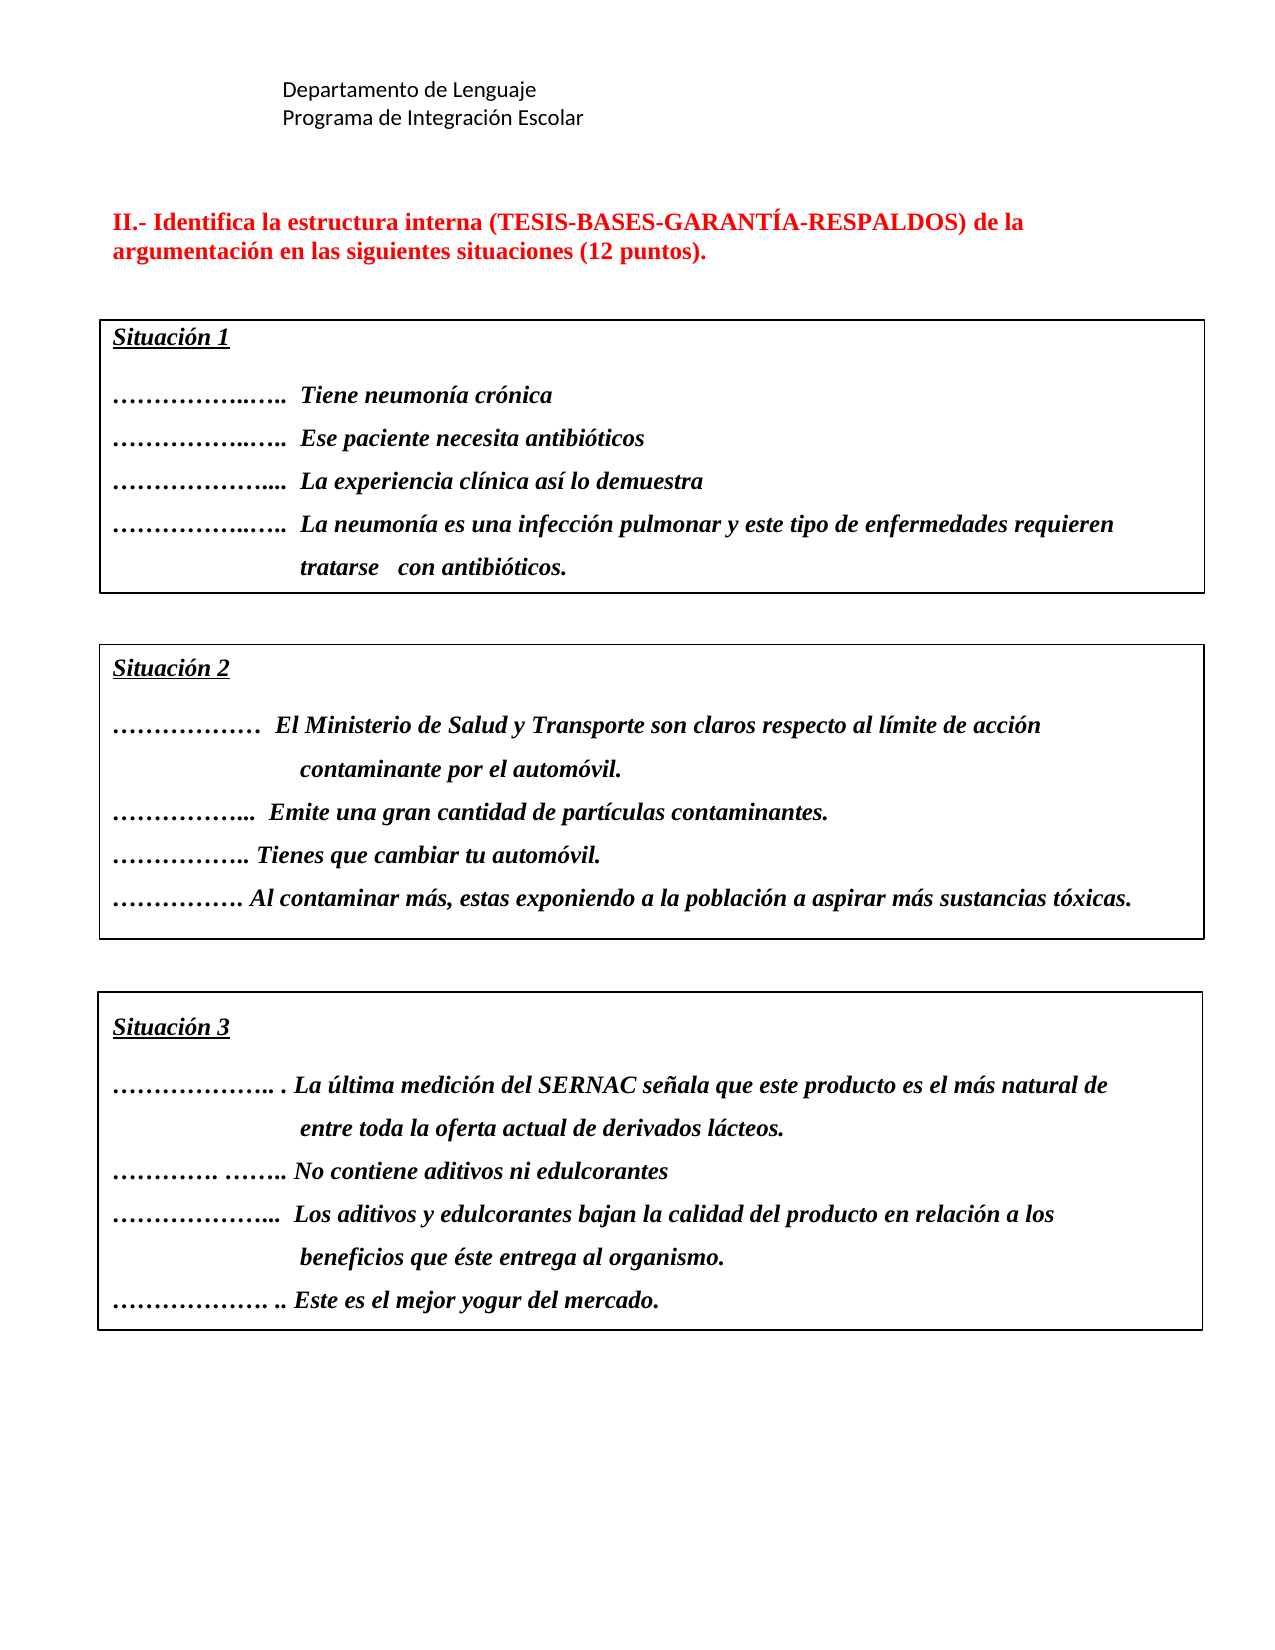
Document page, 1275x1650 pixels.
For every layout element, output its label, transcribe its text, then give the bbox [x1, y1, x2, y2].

text ……………. Al contaminar más, estas exponiendo a la población a aspirar más sustancias tóxicas. [112, 883, 1162, 912]
text II.- Identifica la estructura interna (TESIS-BASES-GARANTÍA-RESPALDOS) de la argumentación en las siguientes situaciones (12 puntos). [112, 207, 1162, 265]
text …………. …….. No contiene aditivos ni edulcorantes [112, 1156, 1162, 1185]
text Situación 3 [112, 1012, 1162, 1041]
text ……………... Emite una gran cantidad de partículas contaminantes. [112, 797, 1162, 826]
text ……………….... La experiencia clínica así lo demuestra [112, 466, 1162, 495]
text ……………..….. Ese paciente necesita antibióticos [112, 423, 1162, 452]
text …………….. Tienes que cambiar tu automóvil. [112, 840, 1162, 869]
text ………………... Los aditivos y edulcorantes bajan la calidad del producto en relación a los beneficios que éste entrega al organismo. [112, 1199, 1162, 1271]
text Situación 1 [112, 322, 1162, 351]
text ……………..….. La neumonía es una infección pulmonar y este tipo de enfermedades requieren tratarse con antibióticos. [112, 509, 1162, 581]
text ……………..….. Tiene neumonía crónica [112, 380, 1162, 409]
text ……………… El Ministerio de Salud y Transporte son claros respecto al límite de acción contaminante por el automóvil. [112, 711, 1162, 782]
text ……………….. . La última medición del SERNAC señala que este producto es el más natural de entre toda la oferta actual de derivados lácteos. [112, 1070, 1162, 1142]
text ………………. .. Este es el mejor yogur del mercado. [112, 1286, 1162, 1314]
text Situación 2 [112, 653, 1162, 682]
